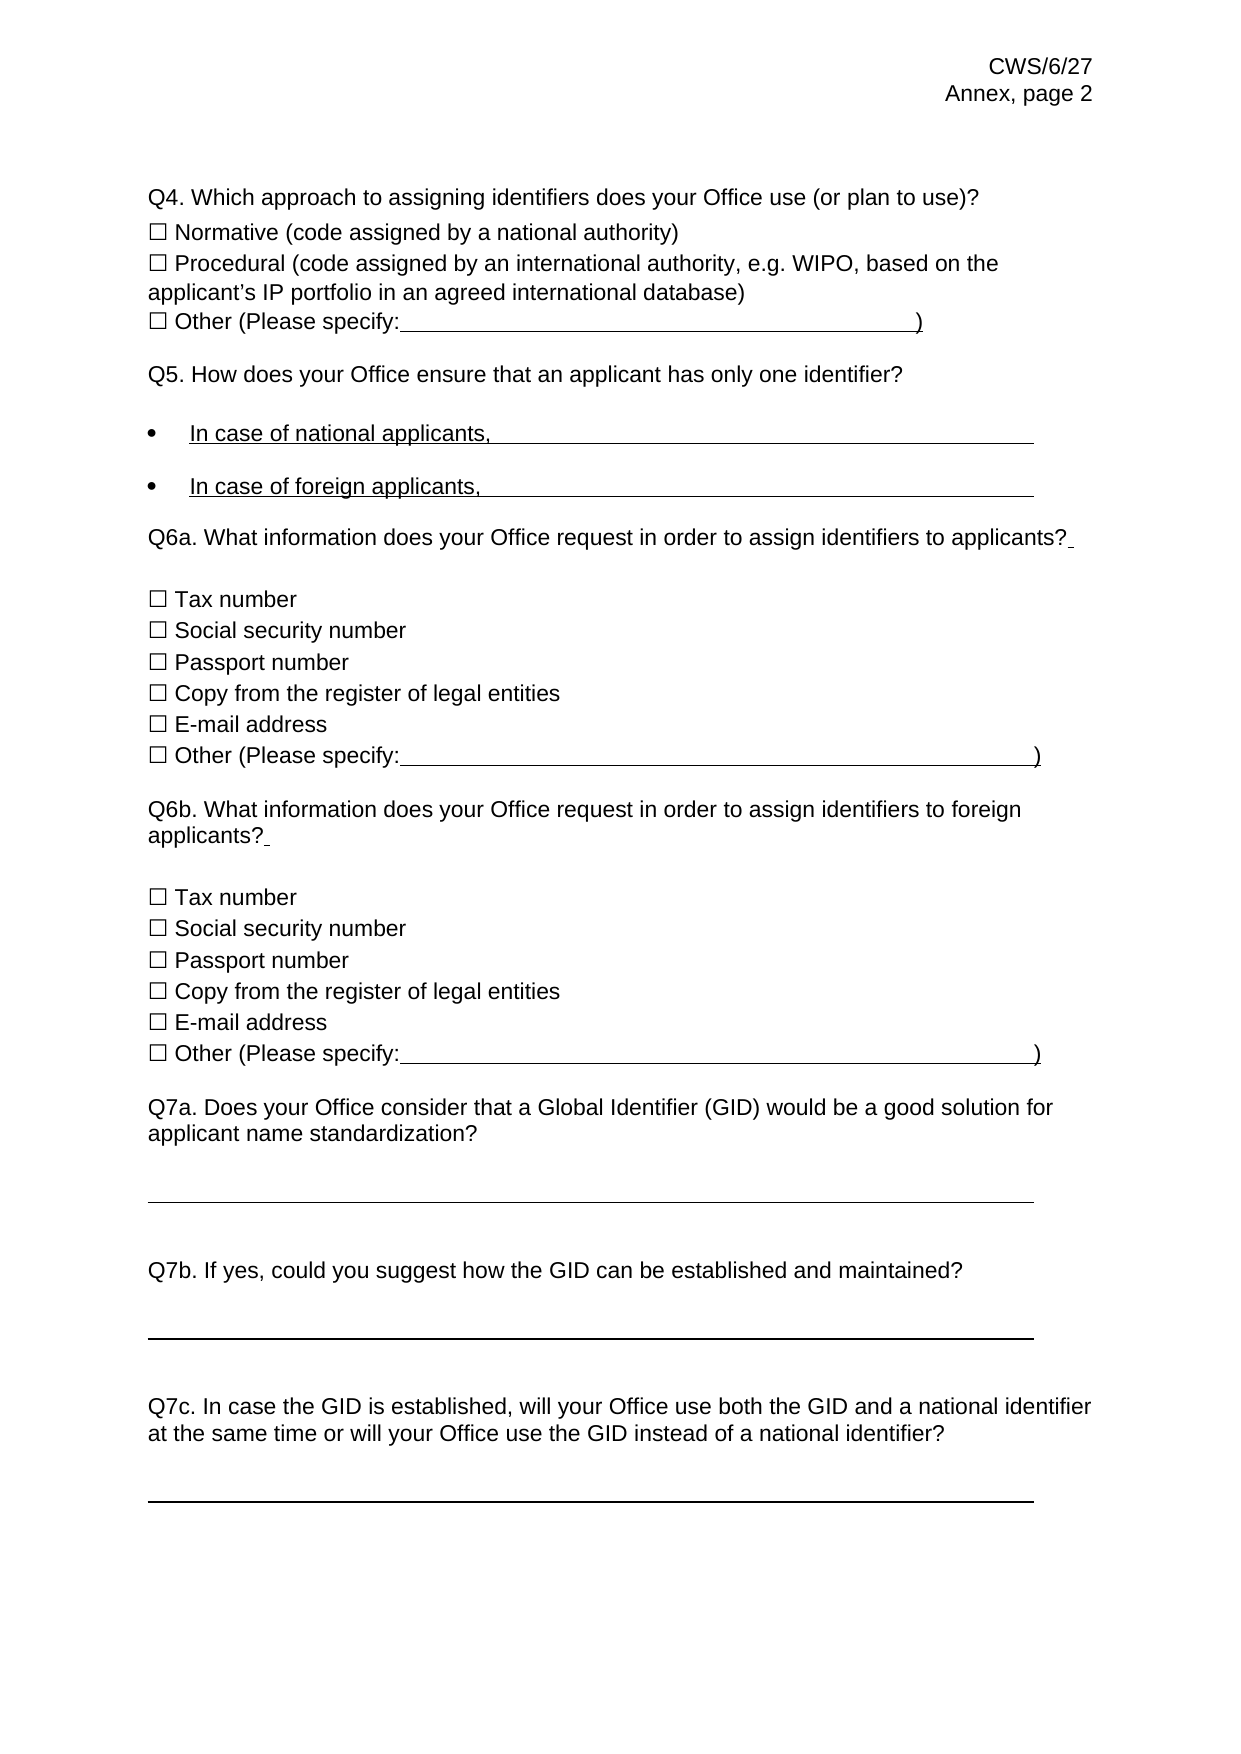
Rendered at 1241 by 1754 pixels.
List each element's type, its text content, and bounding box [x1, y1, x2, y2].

text Passport number [148, 943, 1093, 975]
text Other (Please specify: ) [148, 305, 1093, 336]
subtitle Q5. How does your Office ensure that an applicant has only one identifier? [148, 361, 1093, 414]
text Normative (code assigned by a national authority) [148, 216, 1093, 247]
subtitle Q4. Which approach to assigning identifiers does your Office use (or plan to use)? [148, 183, 1093, 210]
text Tax number [148, 583, 1093, 614]
text Copy from the register of legal entities [148, 677, 1093, 708]
subtitle Q7a. Does your Office consider that a Global Identifier (GID) would be a good solution for applicant name standardization? [148, 1093, 1093, 1146]
text Other (Please specify: ) [148, 739, 1093, 771]
list In case of foreign applicants, [148, 473, 1093, 499]
text E-mail address [148, 1006, 1093, 1037]
text E-mail address [148, 708, 1093, 739]
text Social security number [148, 912, 1093, 943]
subtitle Q7b. If yes, could you suggest how the GID can be established and maintained? [148, 1257, 1093, 1283]
text Tax number [148, 881, 1093, 912]
text Procedural (code assigned by an international authority, e.g. WIPO, based on the applicant’s IP portfolio in an agreed international database) [148, 247, 1093, 305]
text Other (Please specify: ) [148, 1037, 1093, 1068]
text Passport number [148, 646, 1093, 677]
list In case of national applicants, [148, 420, 1093, 447]
text Social security number [148, 614, 1093, 646]
text Copy from the register of legal entities [148, 975, 1093, 1006]
subtitle Q7c. In case the GID is established, will your Office use both the GID and a national identifier at the same time or will your Office use the GID instead of a national identifier? [148, 1393, 1093, 1446]
subtitle Q6b. What information does your Office request in order to assign identifiers to foreign applicants? [148, 796, 1093, 875]
subtitle Q6a. What information does your Office request in order to assign identifiers to applicants? [148, 524, 1093, 577]
